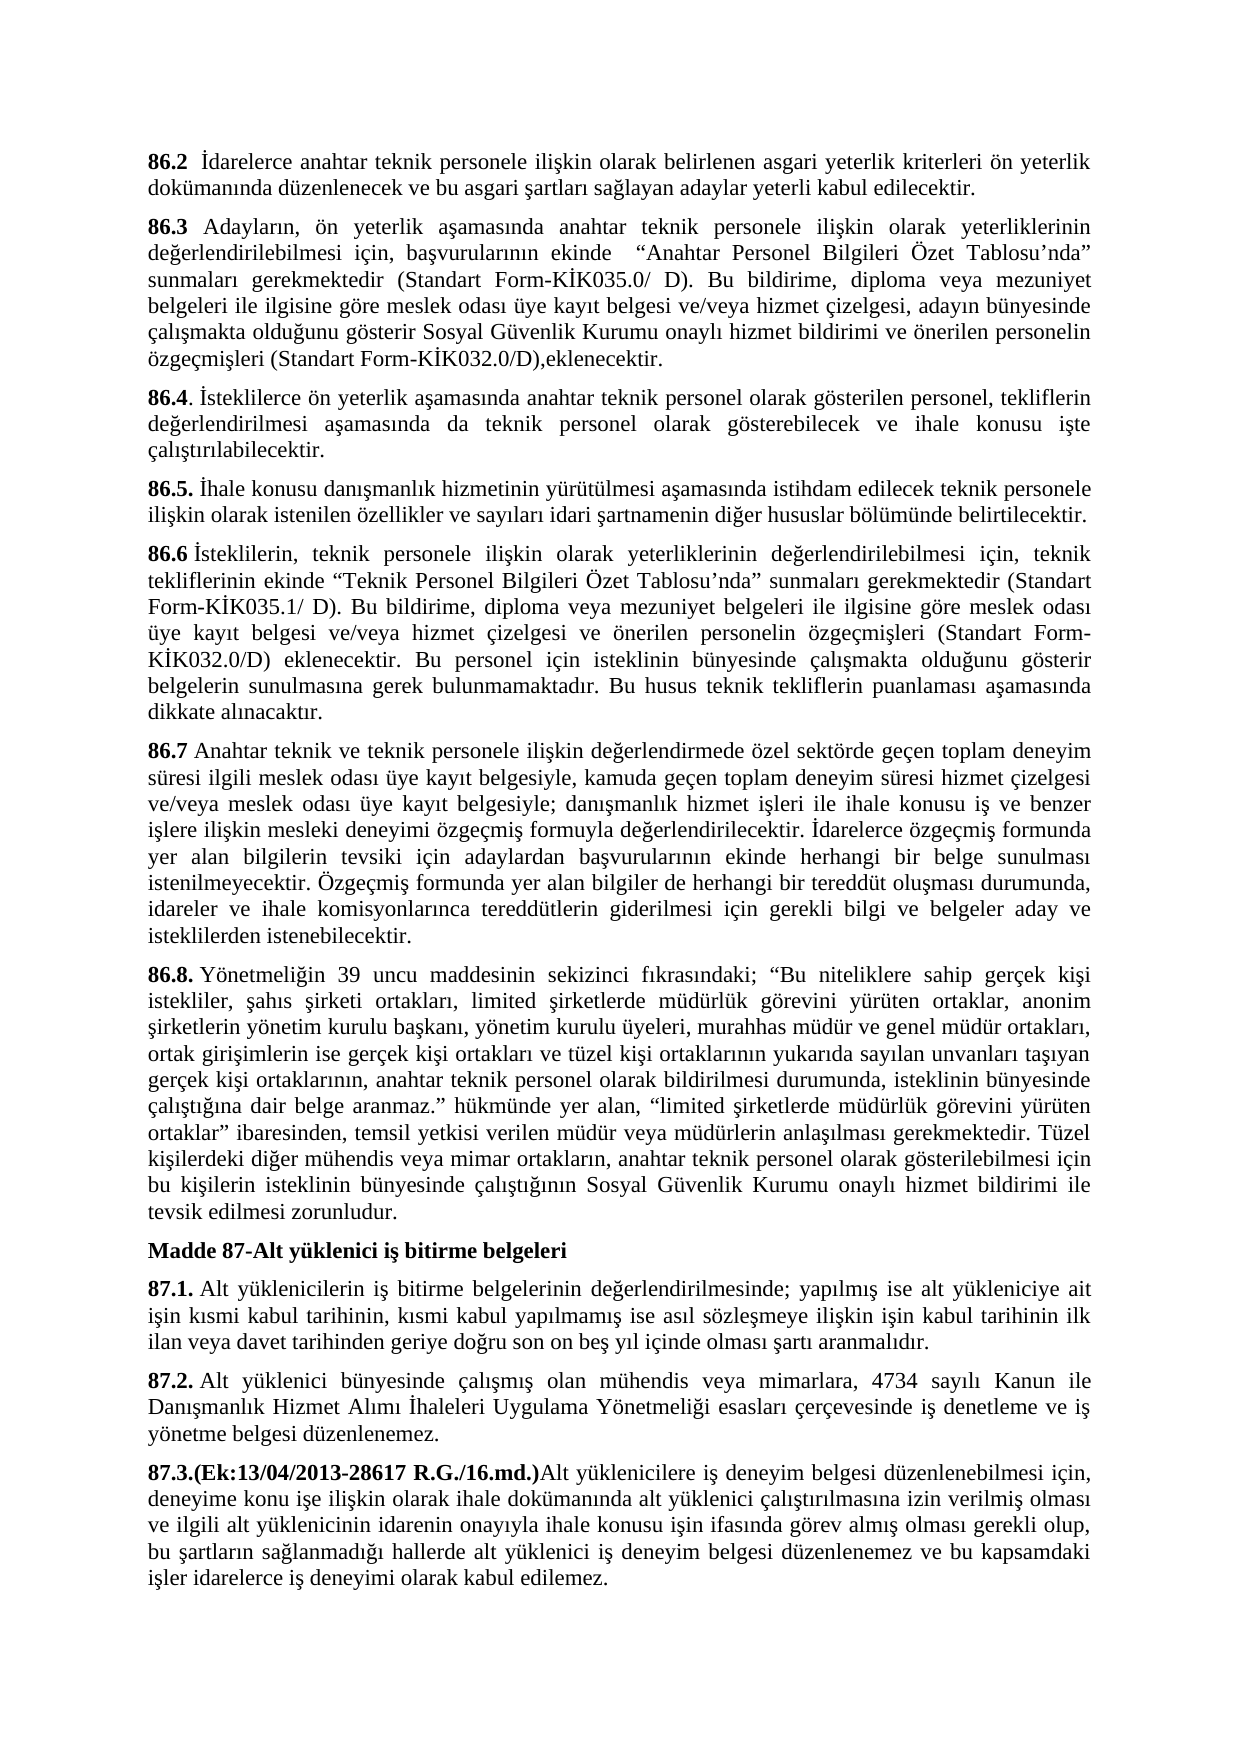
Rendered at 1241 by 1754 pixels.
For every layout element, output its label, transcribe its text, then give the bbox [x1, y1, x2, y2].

text 86.2 İdarelerce anahtar teknik personele ilişkin olarak belirlenen asgari yeterlik kriterleri ön yeterlik dokümanında düzenlenecek ve bu asgari şartları sağlayan adaylar yeterli kabul edilecektir. [148, 148, 1092, 200]
text 87.2. Alt yüklenici bünyesinde çalışmış olan mühendis veya mimarlara, 4734 sayılı Kanun ile Danışmanlık Hizmet Alımı İhaleleri Uygulama Yönetmeliği esasları çerçevesinde iş denetleme ve iş yönetme belgesi düzenlenemez. [148, 1367, 1092, 1446]
text 86.7 Anahtar teknik ve teknik personele ilişkin değerlendirmede özel sektörde geçen toplam deneyim süresi ilgili meslek odası üye kayıt belgesiyle, kamuda geçen toplam deneyim süresi hizmet çizelgesi ve/veya meslek odası üye kayıt belgesiyle; danışmanlık hizmet işleri ile ihale konusu iş ve benzer işlere ilişkin mesleki deneyimi özgeçmiş formuyla değerlendirilecektir. İdarelerce özgeçmiş formunda yer alan bilgilerin tevsiki için adaylardan başvurularının ekinde herhangi bir belge sunulması istenilmeyecektir. Özgeçmiş formunda yer alan bilgiler de herhangi bir tereddüt oluşması durumunda, idareler ve ihale komisyonlarınca tereddütlerin giderilmesi için gerekli bilgi ve belgeler aday ve isteklilerden istenebilecektir. [148, 737, 1092, 948]
text 86.6 İsteklilerin, teknik personele ilişkin olarak yeterliklerinin değerlendirilebilmesi için, teknik tekliflerinin ekinde “Teknik Personel Bilgileri Özet Tablosu’nda” sunmaları gerekmektedir (Standart Form-KİK035.1/ D). Bu bildirime, diploma veya mezuniyet belgeleri ile ilgisine göre meslek odası üye kayıt belgesi ve/veya hizmet çizelgesi ve önerilen personelin özgeçmişleri (Standart Form-KİK032.0/D) eklenecektir. Bu personel için isteklinin bünyesinde çalışmakta olduğunu gösterir belgelerin sunulmasına gerek bulunmamaktadır. Bu husus teknik tekliflerin puanlaması aşamasında dikkate alınacaktır. [148, 540, 1092, 725]
text Madde 87-Alt yüklenici iş bitirme belgeleri [148, 1237, 1092, 1263]
text 86.3 Adayların, ön yeterlik aşamasında anahtar teknik personele ilişkin olarak yeterliklerinin değerlendirilebilmesi için, başvurularının ekinde “Anahtar Personel Bilgileri Özet Tablosu’nda” sunmaları gerekmektedir (Standart Form-KİK035.0/ D). Bu bildirime, diploma veya mezuniyet belgeleri ile ilgisine göre meslek odası üye kayıt belgesi ve/veya hizmet çizelgesi, adayın bünyesinde çalışmakta olduğunu gösterir Sosyal Güvenlik Kurumu onaylı hizmet bildirimi ve önerilen personelin özgeçmişleri (Standart Form-KİK032.0/D),eklenecektir. [148, 213, 1092, 371]
text 87.1. Alt yüklenicilerin iş bitirme belgelerinin değerlendirilmesinde; yapılmış ise alt yükleniciye ait işin kısmi kabul tarihinin, kısmi kabul yapılmamış ise asıl sözleşmeye ilişkin işin kabul tarihinin ilk ilan veya davet tarihinden geriye doğru son on beş yıl içinde olması şartı aranmalıdır. [148, 1276, 1092, 1354]
text 86.8. Yönetmeliğin 39 uncu maddesinin sekizinci fıkrasındaki; “Bu niteliklere sahip gerçek kişi istekliler, şahıs şirketi ortakları, limited şirketlerde müdürlük görevini yürüten ortaklar, anonim şirketlerin yönetim kurulu başkanı, yönetim kurulu üyeleri, murahhas müdür ve genel müdür ortakları, ortak girişimlerin ise gerçek kişi ortakları ve tüzel kişi ortaklarının yukarıda sayılan unvanları taşıyan gerçek kişi ortaklarının, anahtar teknik personel olarak bildirilmesi durumunda, isteklinin bünyesinde çalıştığına dair belge aranmaz.” hükmünde yer alan, “limited şirketlerde müdürlük görevini yürüten ortaklar” ibaresinden, temsil yetkisi verilen müdür veya müdürlerin anlaşılması gerekmektedir. Tüzel kişilerdeki diğer mühendis veya mimar ortakların, anahtar teknik personel olarak gösterilebilmesi için bu kişilerin isteklinin bünyesinde çalıştığının Sosyal Güvenlik Kurumu onaylı hizmet bildirimi ile tevsik edilmesi zorunludur. [148, 961, 1092, 1224]
text 86.5. İhale konusu danışmanlık hizmetinin yürütülmesi aşamasında istihdam edilecek teknik personele ilişkin olarak istenilen özellikler ve sayıları idari şartnamenin diğer hususlar bölümünde belirtilecektir. [148, 475, 1092, 528]
text 87.3.(Ek:13/04/2013-28617 R.G./16.md.)Alt yüklenicilere iş deneyim belgesi düzenlenebilmesi için, deneyime konu işe ilişkin olarak ihale dokümanında alt yüklenici çalıştırılmasına izin verilmiş olması ve ilgili alt yüklenicinin idarenin onayıyla ihale konusu işin ifasında görev almış olması gerekli olup, bu şartların sağlanmadığı hallerde alt yüklenici iş deneyim belgesi düzenlenemez ve bu kapsamdaki işler idarelerce iş deneyimi olarak kabul edilemez. [148, 1459, 1092, 1590]
text 86.4. İsteklilerce ön yeterlik aşamasında anahtar teknik personel olarak gösterilen personel, tekliflerin değerlendirilmesi aşamasında da teknik personel olarak gösterebilecek ve ihale konusu işte çalıştırılabilecektir. [148, 383, 1092, 463]
